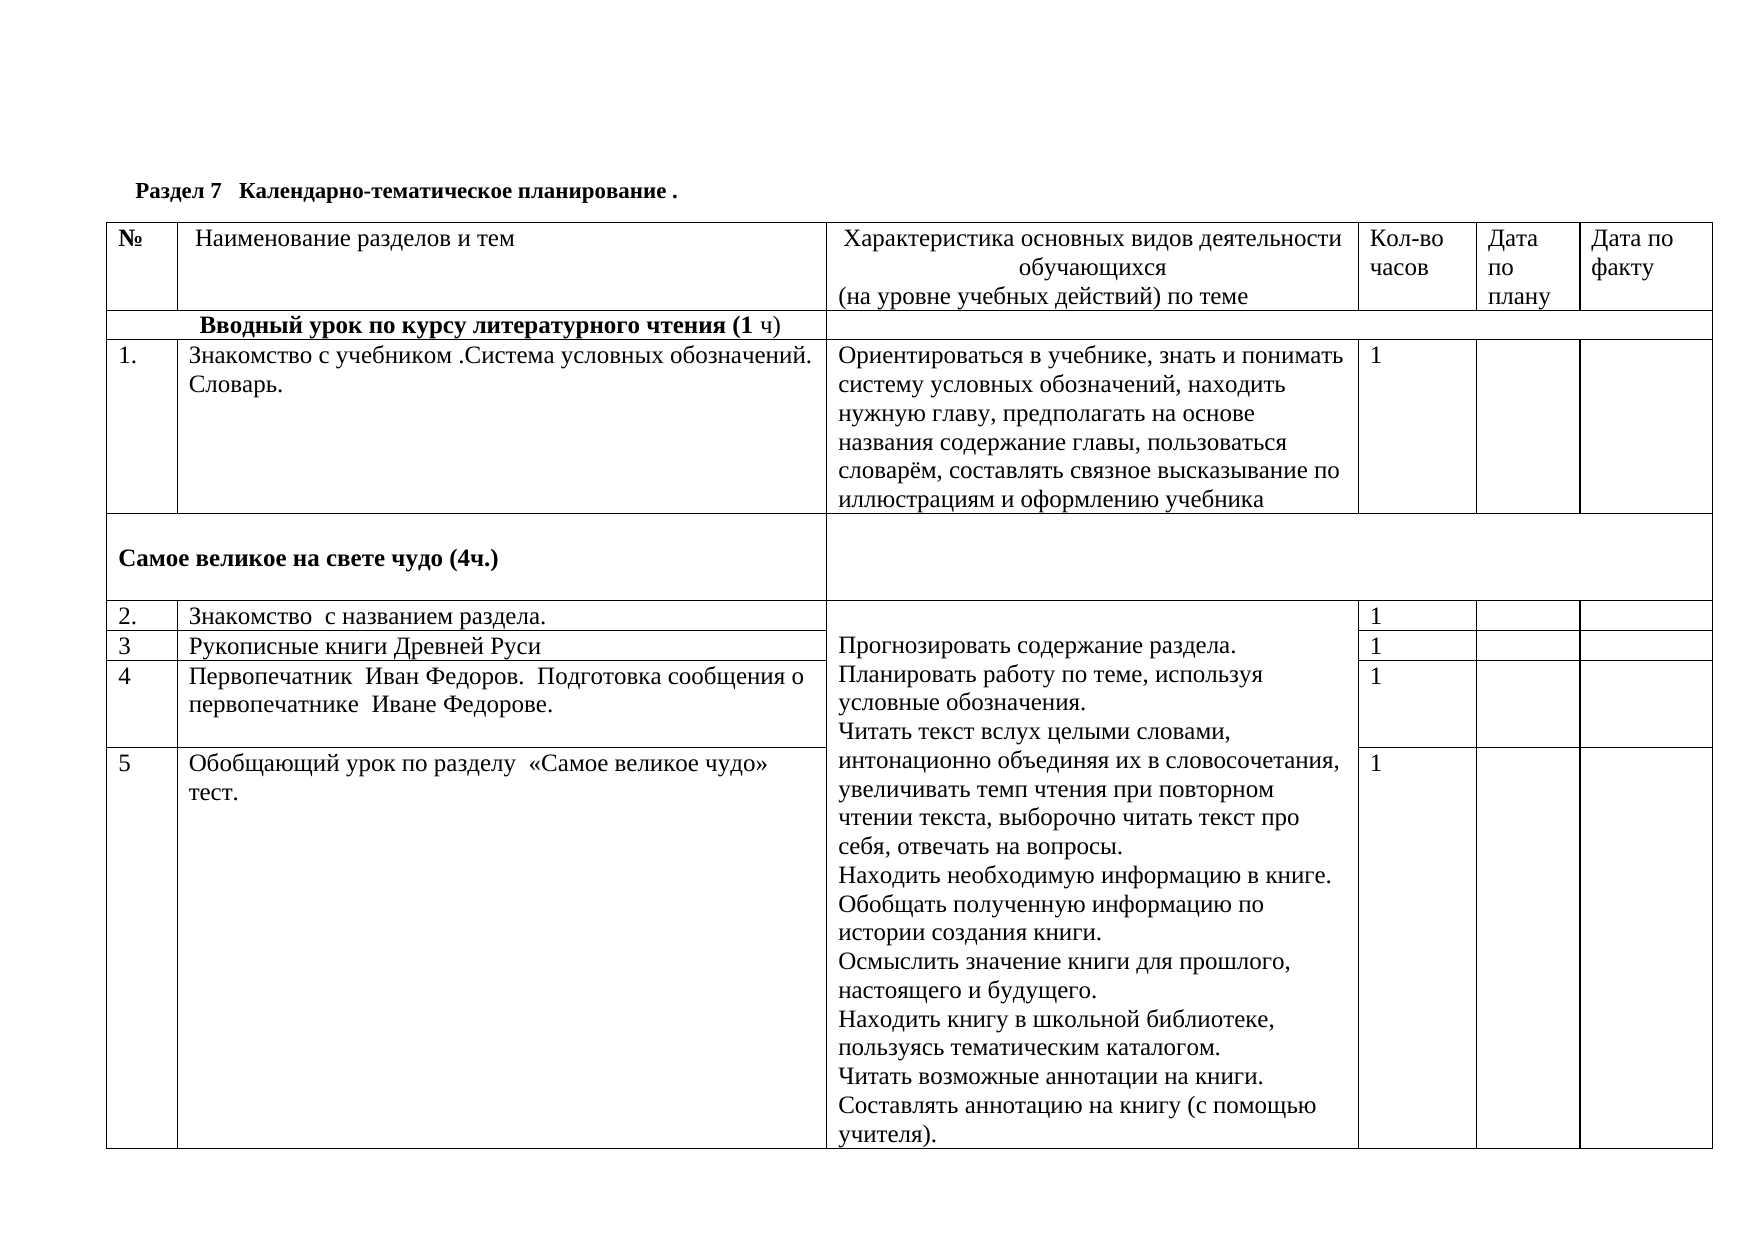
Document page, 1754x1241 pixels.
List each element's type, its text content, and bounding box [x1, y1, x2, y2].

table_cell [178, 748, 826, 1147]
table_cell [1581, 748, 1712, 1147]
table_cell [1581, 340, 1712, 513]
table_cell Первопечатник Иван Федоров. Подготовка сообщения о первопечатнике Иване Федорове. [178, 661, 826, 747]
table_cell [827, 514, 1712, 600]
table_cell Вводный урок по курсу литературного чтения (1 ч) [107, 311, 826, 339]
table_header Наименование разделов и тем [178, 223, 826, 309]
table_cell 1 [1359, 748, 1476, 1147]
table_cell 3 [107, 631, 177, 660]
table_cell [1477, 631, 1579, 660]
table_cell Знакомство с учебником .Система условных обозначений. Словарь. [178, 340, 826, 513]
table_cell Рукописные книги Древней Руси [178, 631, 826, 660]
table_cell 1 [1359, 661, 1476, 747]
text Раздел 7 Календарно-тематическое планирование . [118, 177, 1636, 203]
table_cell 1 [1359, 601, 1476, 630]
table_cell 1. [107, 340, 177, 513]
table_cell [1477, 340, 1579, 513]
table_cell Знакомство с названием раздела. [178, 601, 826, 630]
table_cell 2. [107, 601, 177, 630]
table_cell [1581, 601, 1712, 630]
table_cell Самое великое на свете чудо (4ч.) [107, 514, 826, 600]
table_cell Ориентироваться в учебнике, знать и понимать систему условных обозначений, находить нужную главу, предполагать на основе названия содержание главы, пользоваться словарём, составлять связное высказывание по иллюстрациям и оформлению учебника [827, 340, 1358, 513]
table_cell 1 [1359, 340, 1476, 513]
table_header Кол-во часов [1359, 223, 1476, 309]
table_cell 1 [1359, 631, 1476, 660]
table_cell 5 [107, 748, 177, 1147]
table_cell [1477, 748, 1579, 1147]
table_cell [1581, 661, 1712, 747]
table_cell [1581, 631, 1712, 660]
table_header № [107, 223, 177, 309]
table_cell [827, 311, 1712, 339]
table_cell 4 [107, 661, 177, 747]
table_cell [1477, 661, 1579, 747]
table_cell Прогнозировать содержание раздела. Планировать работу по теме, используя условные обозначения. Читать текст вслух целыми словами, интонационно объединяя их в словосочетания, увеличивать темп чтения при повторном чтении текста, выборочно читать текст про себя, отвечать на вопросы. Находить необходимую информацию в книге. Обобщать полученную информацию по истории создания книги. Осмыслить значение книги для прошлого, настоящего и будущего. Находить книгу в школьной библиотеке, пользуясь тематическим каталогом. Читать возможные аннотации на книги. Составлять аннотацию на книгу (с помощью учителя). Придумывать рассказы о книге, используя различные источники информации. Участвовать в работе пары и группы, читать текст друг другу. Договариваться друг с другом; принимать позицию собеседника, проявлять уважение к чужому мнению. Проверять себя и самостоятельно оценивать свои достижения. [827, 601, 1358, 1147]
table_header Характеристика основных видов деятельности обучающихся (на уровне учебных действий) по теме [827, 223, 1358, 309]
table_header Дата по факту [1581, 223, 1712, 309]
table_cell [1477, 601, 1579, 630]
table_header Дата по плану [1477, 223, 1579, 309]
